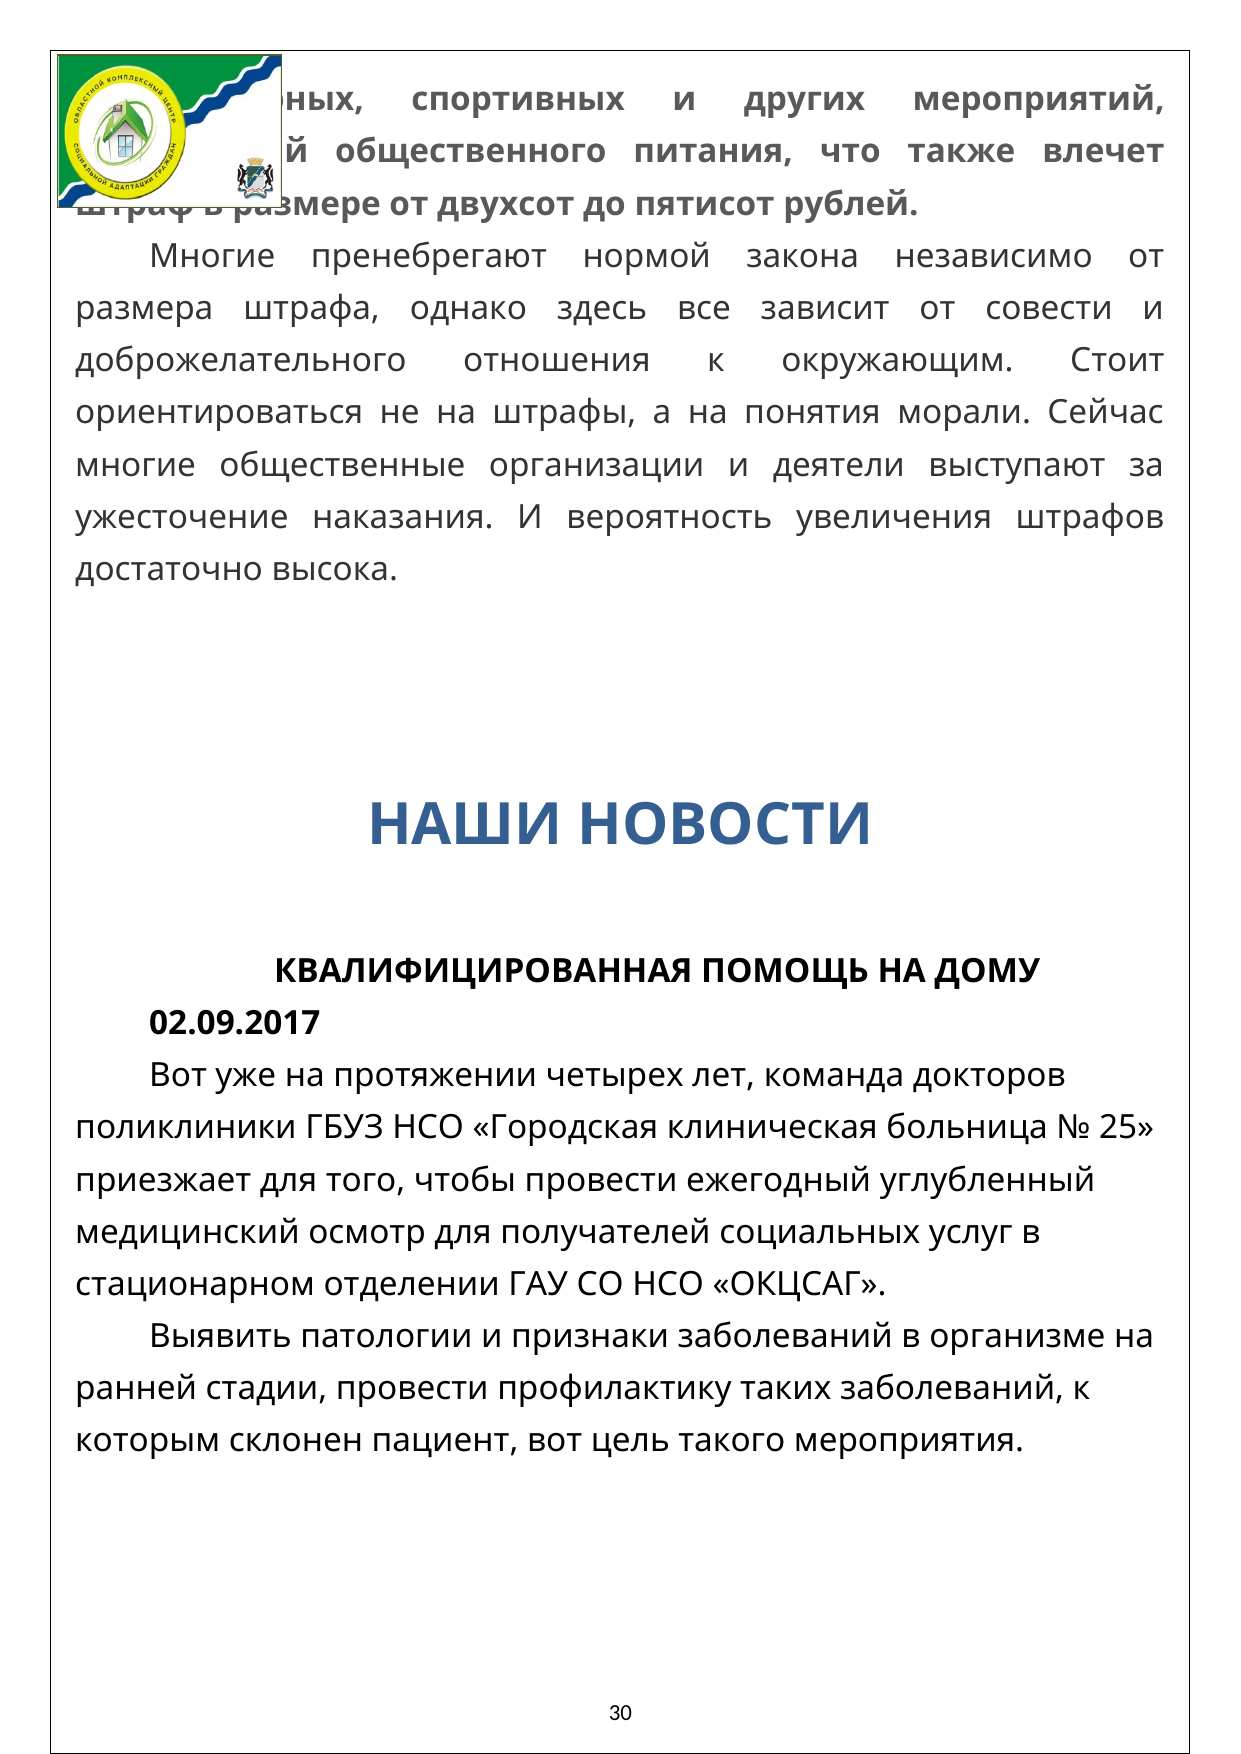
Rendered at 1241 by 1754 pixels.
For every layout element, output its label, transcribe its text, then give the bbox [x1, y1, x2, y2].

text НАШИ НОВОСТИ [75, 782, 1165, 862]
text Выявить патологии и признаки заболеваний в организме на ранней стадии, провести профилактику таких заболеваний, к которым склонен пациент, вот цель такого мероприятия. [75, 1312, 1165, 1462]
text Вот уже на протяжении четырех лет, команда докторов поликлиники ГБУЗ НСО «Городская клиническая больница № 25» приезжает для того, чтобы провести ежегодный углубленный медицинский осмотр для получателей социальных услуг в стационарном отделении ГАУ СО НСО «ОКЦСАГ». [75, 1051, 1165, 1305]
text КВАЛИФИЦИРОВАННАЯ ПОМОЩЬ НА ДОМУ [75, 947, 1165, 992]
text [75, 75, 1165, 225]
picture [58, 56, 281, 207]
text 02.09.2017 [75, 999, 1165, 1044]
text Многие пренебрегают нормой закона независимо от размера штрафа, однако здесь все зависит от совести и доброжелательного отношения к окружающим. Стоит ориентироваться не на штрафы, а на понятия морали. Сейчас многие общественные организации и деятели выступают за ужесточение наказания. И вероятность увеличения штрафов достаточно высока. [75, 232, 1165, 590]
